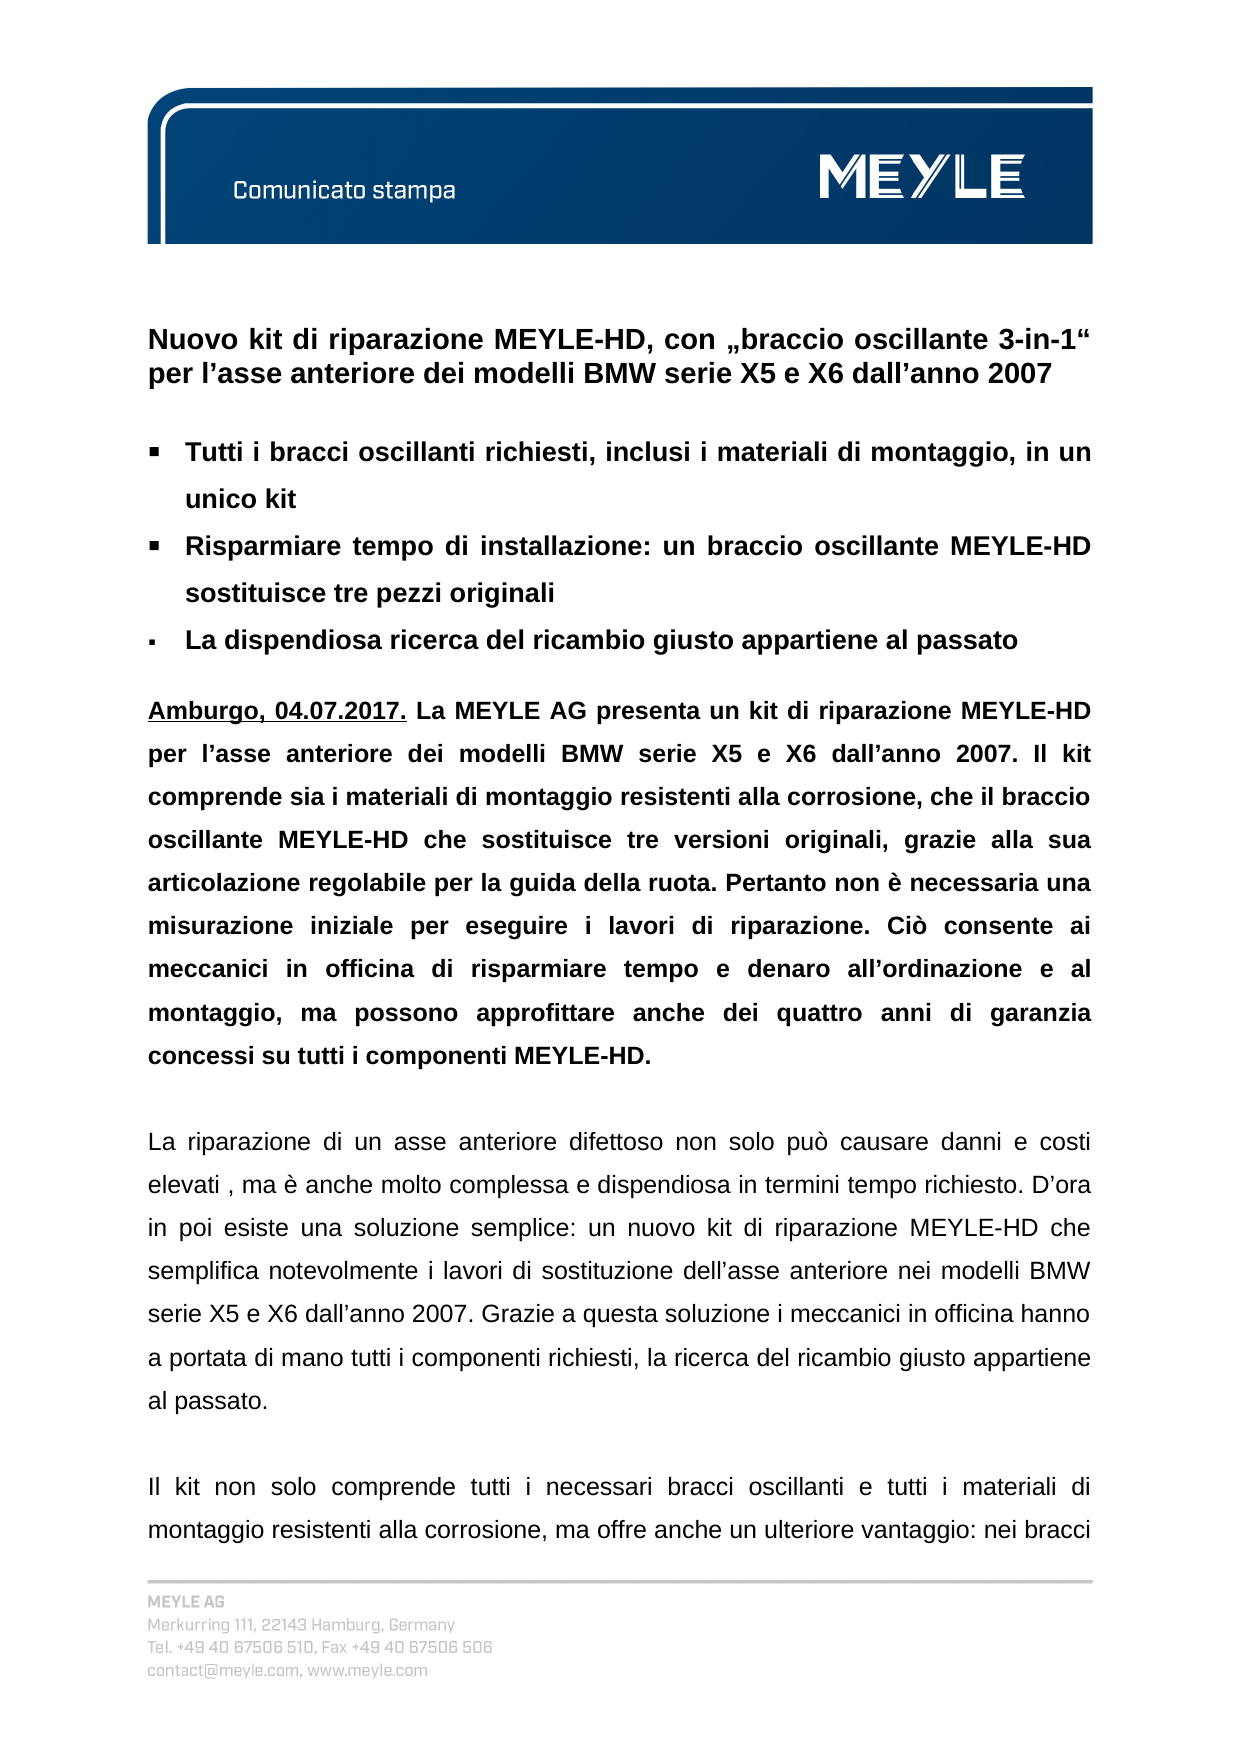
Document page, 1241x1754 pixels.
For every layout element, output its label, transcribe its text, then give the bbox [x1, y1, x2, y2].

text Amburgo, 04.07.2017. La MEYLE AG presenta un kit di riparazione MEYLE-HD per l’asse anteriore dei modelli BMW serie X5 e X6 dall’anno 2007. Il kit comprende sia i materiali di montaggio resistenti alla corrosione, che il braccio oscillante MEYLE-HD che sostituisce tre versioni originali, grazie alla sua articolazione regolabile per la guida della ruota. Pertanto non è necessaria una misurazione iniziale per eseguire i lavori di riparazione. Ciò consente ai meccanici in officina di risparmiare tempo e denaro all’ordinazione e al montaggio, ma possono approfittare anche dei quattro anni di garanzia concessi su tutti i componenti MEYLE-HD. [148, 696, 1093, 1069]
picture [147, 1578, 1093, 1681]
list Tutti i bracci oscillanti richiesti, inclusi i materiali di montaggio, in un unico kit [148, 436, 1093, 514]
list Risparmiare tempo di installazione: un braccio oscillante MEYLE-HD sostituisce tre pezzi originali [148, 530, 1093, 608]
list La dispendiosa ricerca del ricambio giusto appartiene al passato [148, 624, 1093, 655]
text Nuovo kit di riparazione MEYLE-HD, con „braccio oscillante 3-in-1“ per l’asse anteriore dei modelli BMW serie X5 e X6 dall’anno 2007 [148, 322, 1093, 389]
picture [147, 73, 1093, 244]
text La riparazione di un asse anteriore difettoso non solo può causare danni e costi elevati , ma è anche molto complessa e dispendiosa in termini tempo richiesto. D’ora in poi esiste una soluzione semplice: un nuovo kit di riparazione MEYLE-HD che semplifica notevolmente i lavori di sostituzione dell’asse anteriore nei modelli BMW serie X5 e X6 dall’anno 2007. Grazie a questa soluzione i meccanici in officina hanno a portata di mano tutti i componenti richiesti, la ricerca del ricambio giusto appartiene al passato. [148, 1127, 1093, 1414]
